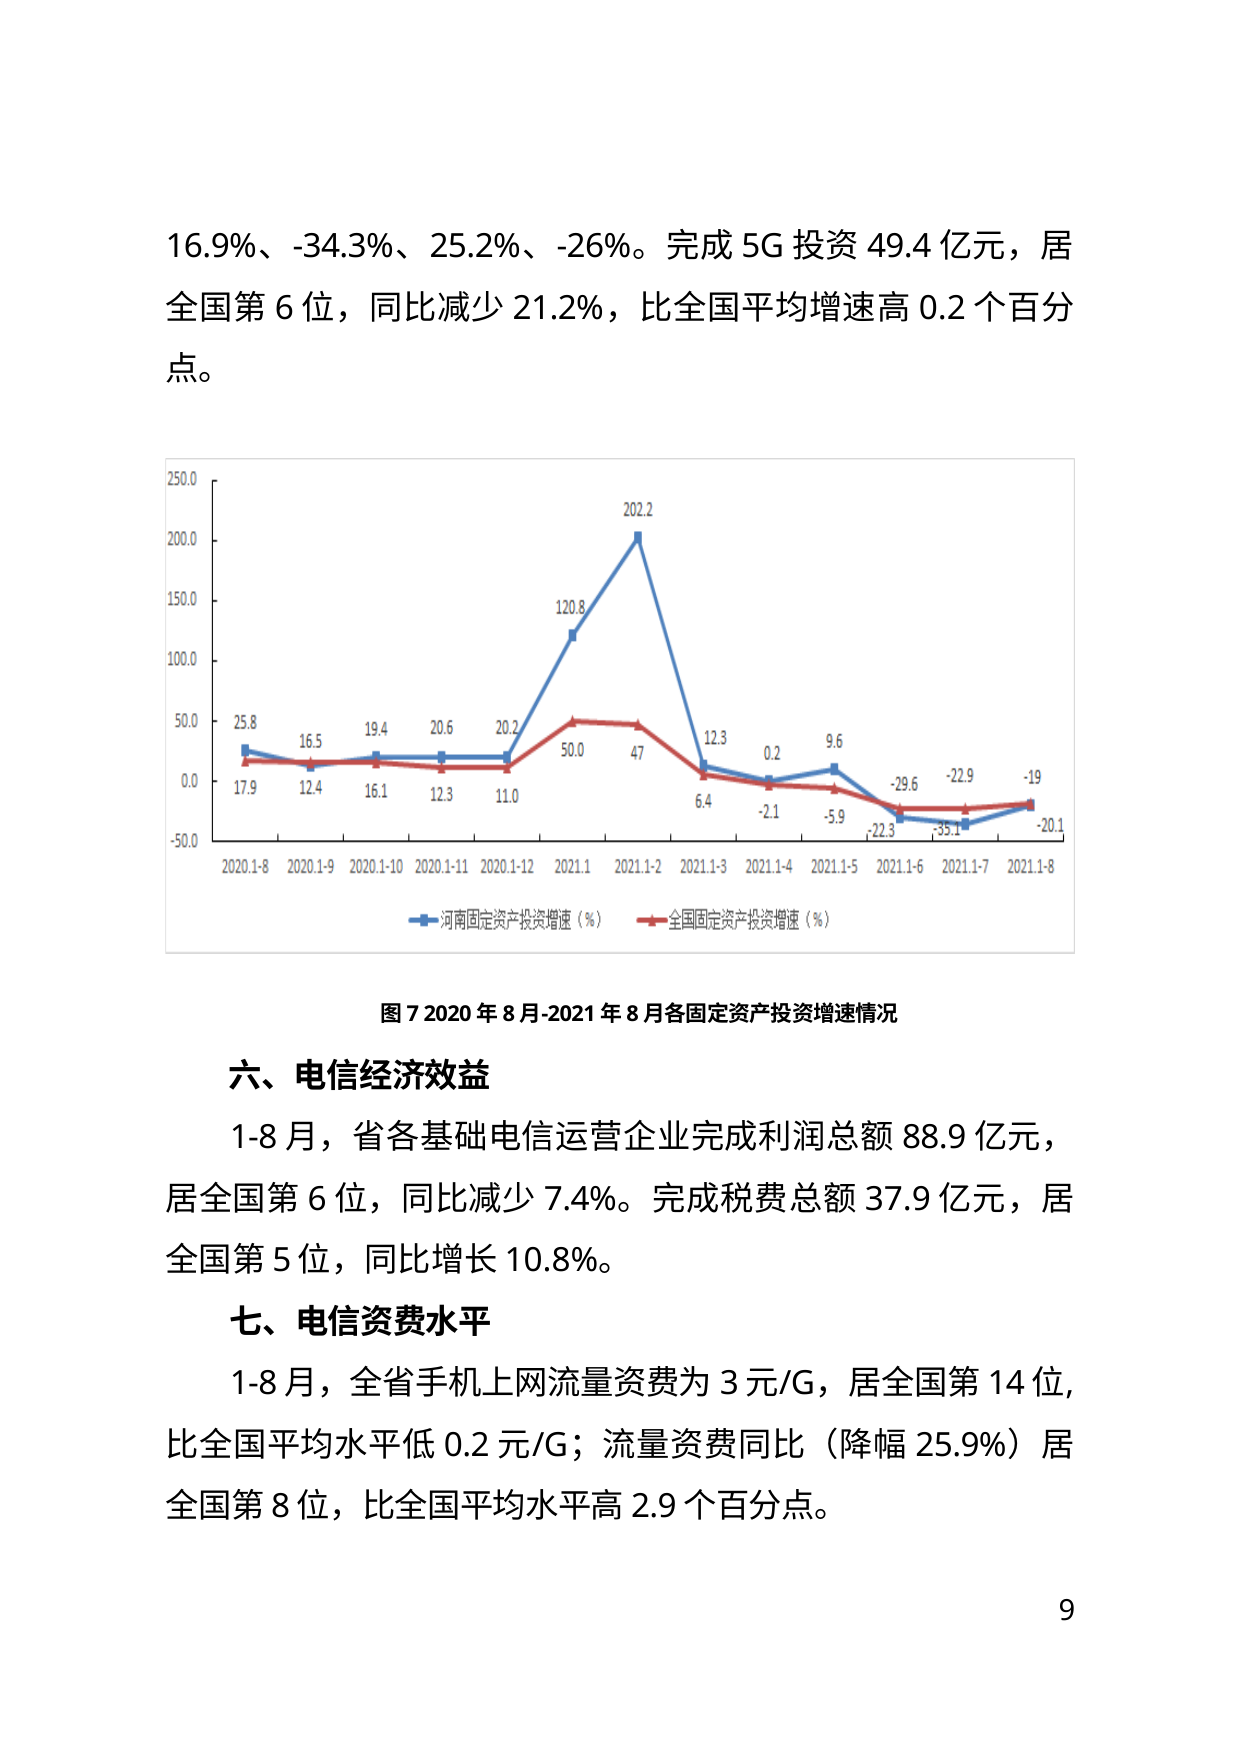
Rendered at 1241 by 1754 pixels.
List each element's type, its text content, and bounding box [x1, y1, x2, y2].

text 七、电信资费水平 [165, 1288, 1075, 1350]
text 1-8月，全省手机上网流量资费为3元/G，居全国第14位,比全国平均水平低0.2元/G；流量资费同比（降幅25.9%）居全国第8位，比全国平均水平高2.9个百分点。 [165, 1350, 1075, 1534]
picture [165, 458, 1075, 954]
text 图7 2020年8月-2021年8月各固定资产投资增速情况 [165, 981, 1075, 1042]
text 六、电信经济效益 [165, 1042, 1075, 1104]
text 1-8月，省各基础电信运营企业完成利润总额88.9亿元，居全国第6位，同比减少7.4%。完成税费总额37.9亿元，居全国第5位，同比增长10.8%。 [165, 1104, 1075, 1288]
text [165, 213, 1075, 397]
